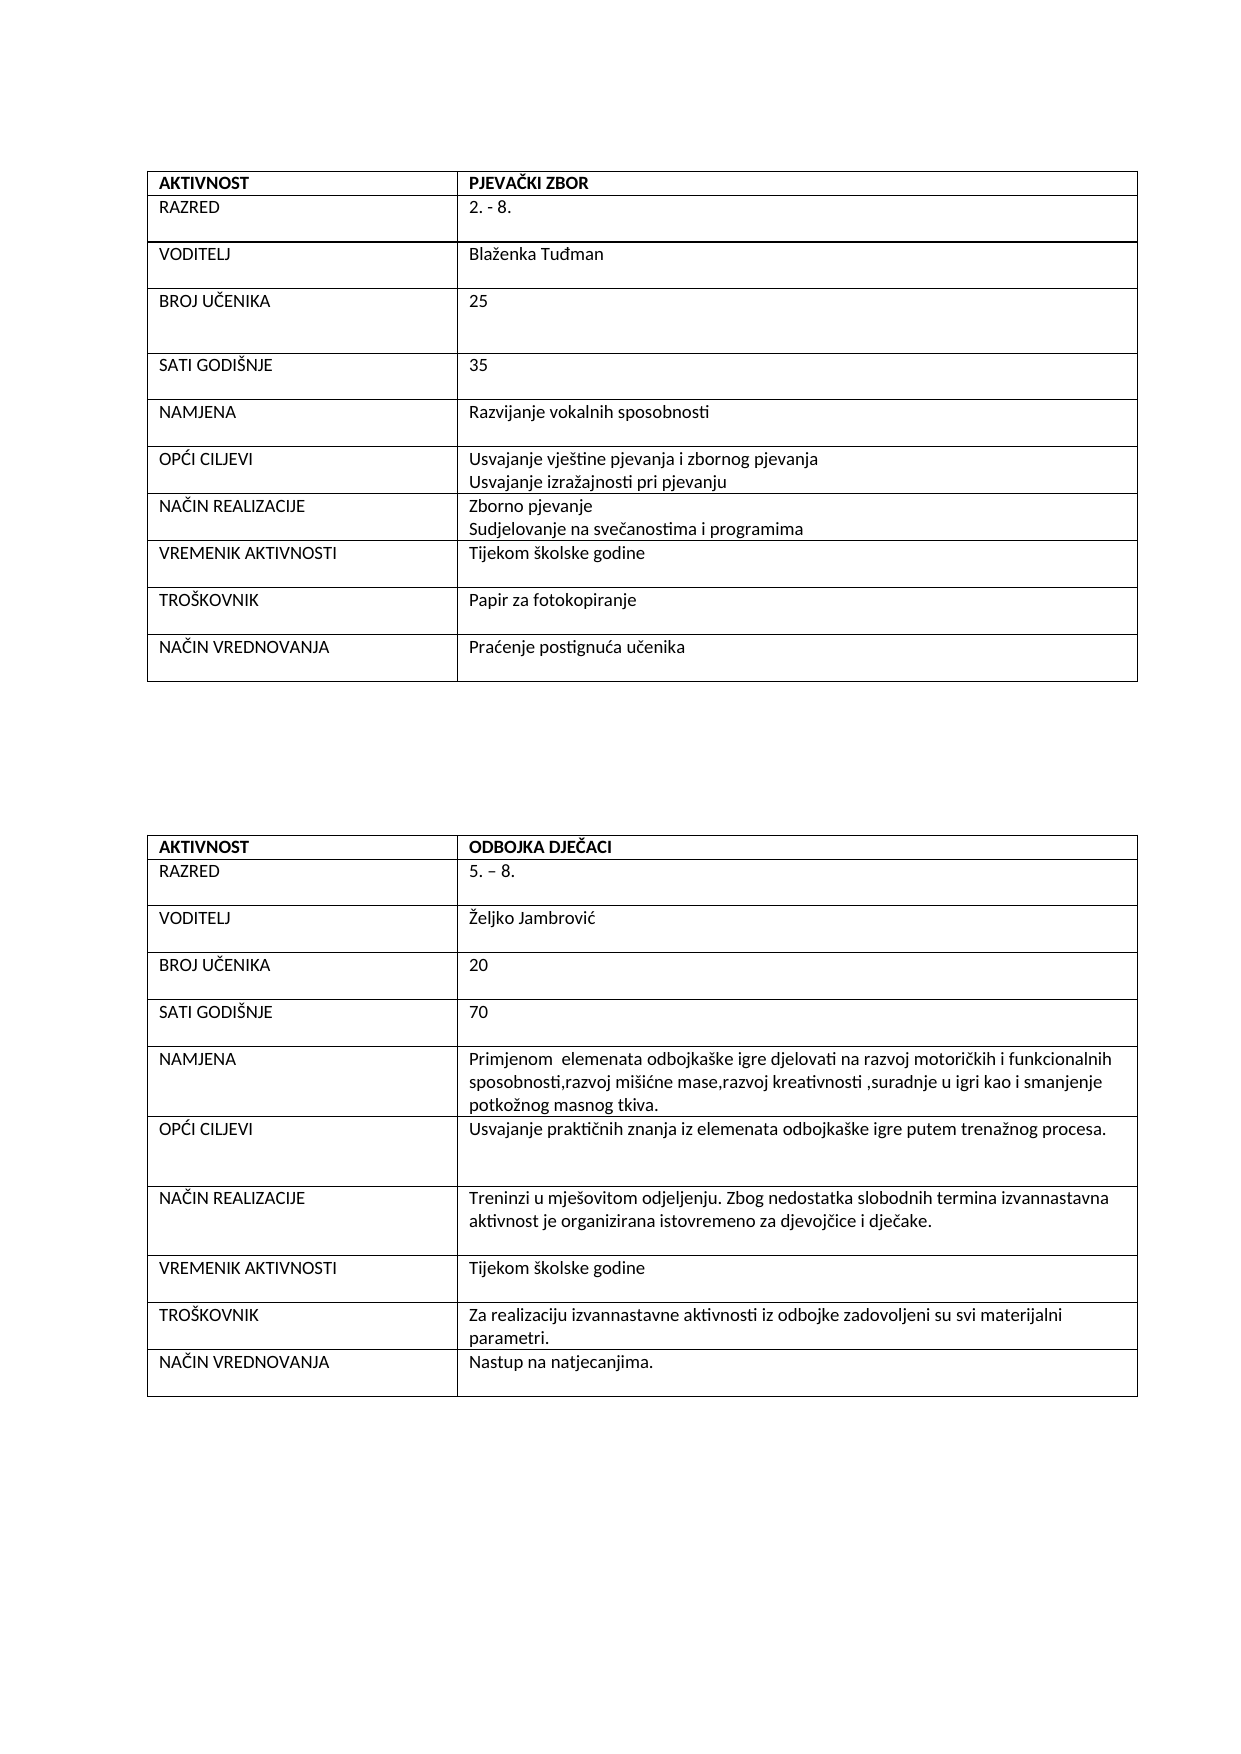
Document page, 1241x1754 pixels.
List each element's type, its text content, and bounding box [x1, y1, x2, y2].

table_cell TROŠKOVNIK [148, 1303, 457, 1349]
table_cell Usvajanje praktičnih znanja iz elemenata odbojkaške igre putem trenažnog procesa. [458, 1117, 1137, 1186]
table_cell NAMJENA [148, 400, 457, 446]
table_cell Blaženka Tuđman [458, 243, 1137, 288]
table_cell 35 [458, 354, 1137, 399]
table_cell 5. – 8. [458, 860, 1137, 905]
table_cell NAMJENA [148, 1047, 457, 1116]
table_cell NAČIN VREDNOVANJA [148, 1350, 457, 1396]
table_header PJEVAČKI ZBOR [458, 172, 1137, 194]
table_cell VODITELJ [148, 243, 457, 288]
table_cell 25 [458, 289, 1137, 352]
table_header AKTIVNOST [148, 836, 457, 858]
table_cell VREMENIK AKTIVNOSTI [148, 541, 457, 587]
table_cell NAČIN REALIZACIJE [148, 494, 457, 540]
table_cell TROŠKOVNIK [148, 588, 457, 634]
table_cell BROJ UČENIKA [148, 289, 457, 352]
table_cell Praćenje postignuća učenika [458, 635, 1137, 681]
table_cell Usvajanje vještine pjevanja i zbornog pjevanja Usvajanje izražajnosti pri pjevanju [458, 447, 1137, 493]
table_cell 2. - 8. [458, 196, 1137, 241]
table_cell 70 [458, 1000, 1137, 1046]
table_cell SATI GODIŠNJE [148, 1000, 457, 1046]
table_header AKTIVNOST [148, 172, 457, 194]
table_cell OPĆI CILJEVI [148, 447, 457, 493]
table_cell Tijekom školske godine [458, 1256, 1137, 1302]
table_cell Primjenom elemenata odbojkaške igre djelovati na razvoj motoričkih i funkcionalnih sposobnosti,razvoj mišićne mase,razvoj kreativnosti ,suradnje u igri kao i smanjenje potkožnog masnog tkiva. [458, 1047, 1137, 1116]
table_cell Papir za fotokopiranje [458, 588, 1137, 634]
table_cell Treninzi u mješovitom odjeljenju. Zbog nedostatka slobodnih termina izvannastavna aktivnost je organizirana istovremeno za djevojčice i dječake. [458, 1187, 1137, 1255]
table_cell Zborno pjevanje Sudjelovanje na svečanostima i programima [458, 494, 1137, 540]
table_cell Nastup na natjecanjima. [458, 1350, 1137, 1396]
table_cell Željko Jambrović [458, 906, 1137, 952]
table_header ODBOJKA DJEČACI [458, 836, 1137, 858]
table_cell VODITELJ [148, 906, 457, 952]
table_cell Za realizaciju izvannastavne aktivnosti iz odbojke zadovoljeni su svi materijalni parametri. [458, 1303, 1137, 1349]
table_cell OPĆI CILJEVI [148, 1117, 457, 1186]
table_cell 20 [458, 953, 1137, 999]
table_cell VREMENIK AKTIVNOSTI [148, 1256, 457, 1302]
table_cell Tijekom školske godine [458, 541, 1137, 587]
table_cell RAZRED [148, 860, 457, 905]
table_cell Razvijanje vokalnih sposobnosti [458, 400, 1137, 446]
table_cell RAZRED [148, 196, 457, 241]
table_cell NAČIN REALIZACIJE [148, 1187, 457, 1255]
table_cell NAČIN VREDNOVANJA [148, 635, 457, 681]
table_cell SATI GODIŠNJE [148, 354, 457, 399]
table_cell BROJ UČENIKA [148, 953, 457, 999]
